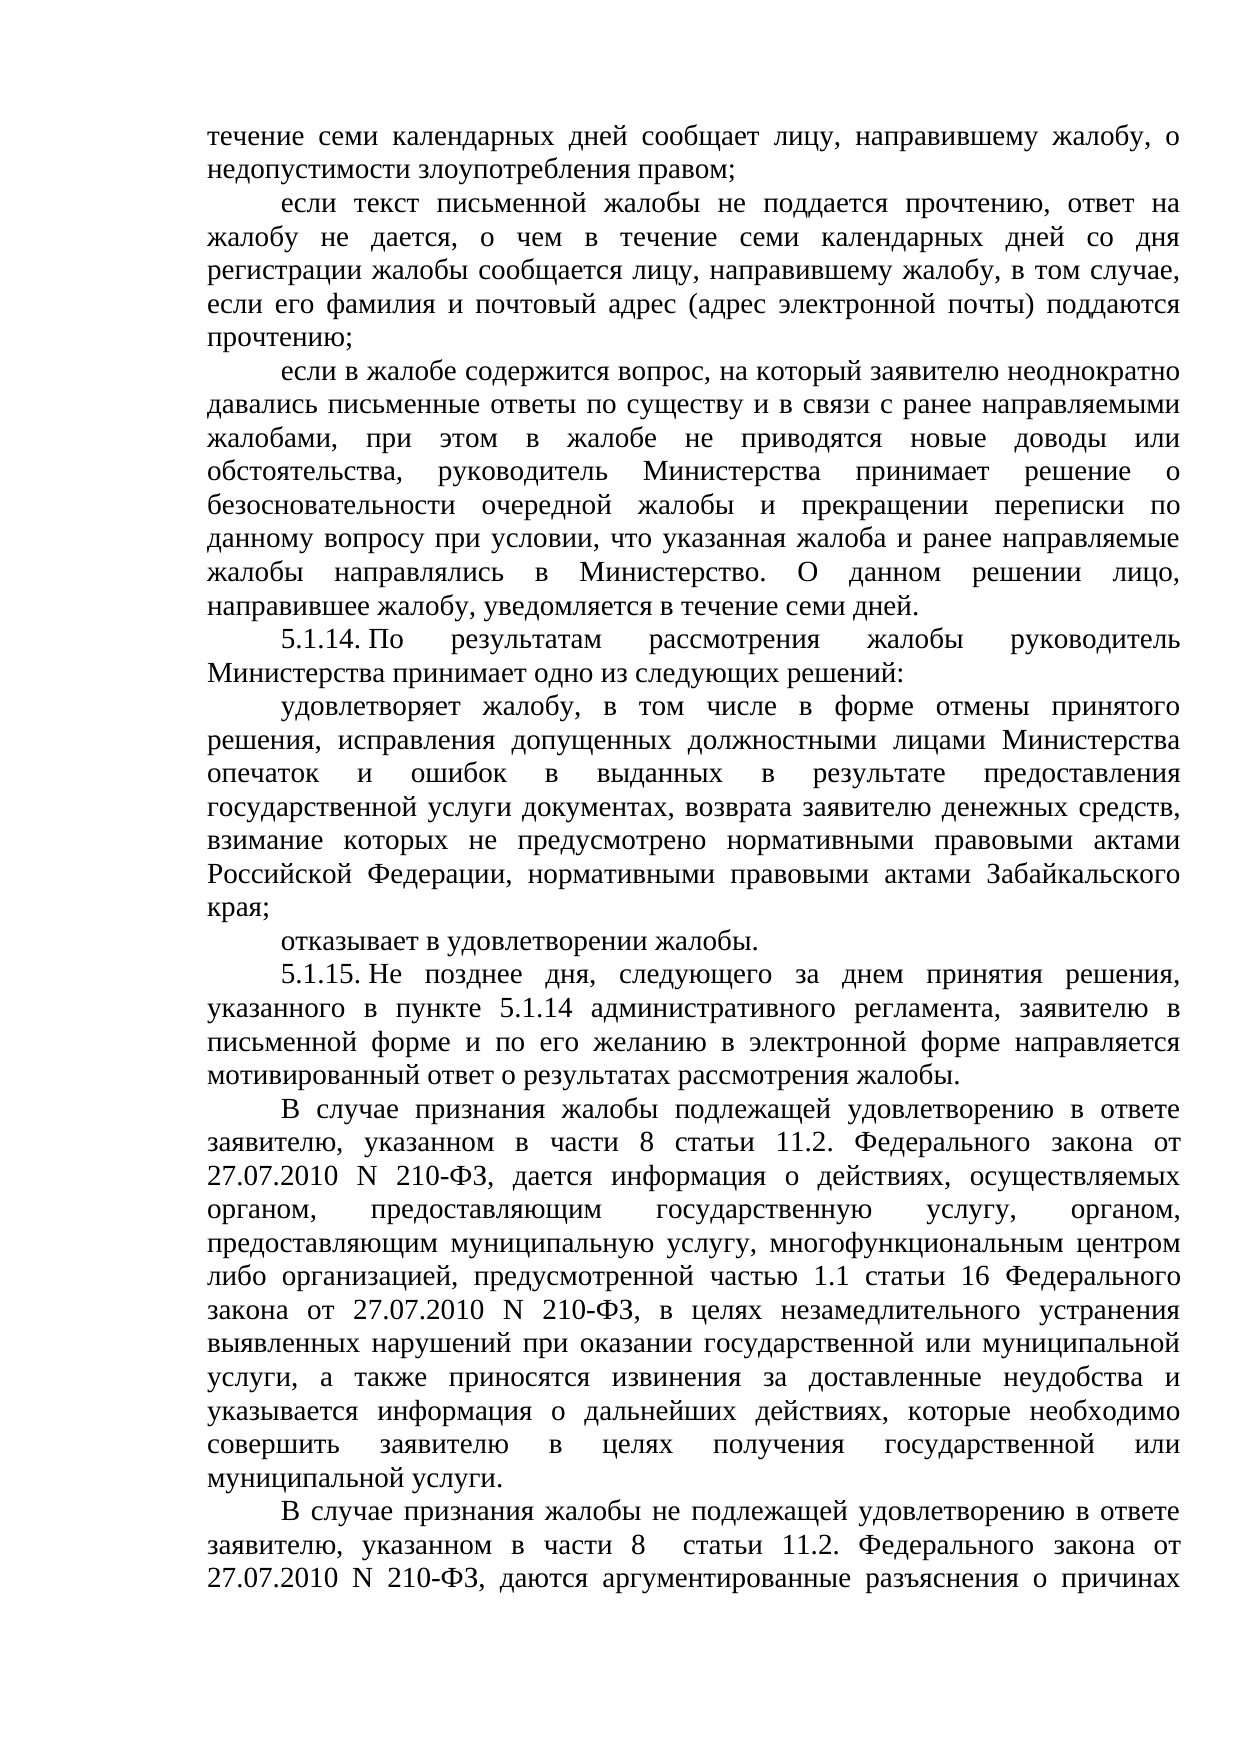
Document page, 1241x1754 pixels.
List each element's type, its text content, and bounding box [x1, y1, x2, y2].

text 5.1.15. Не позднее дня, следующего за днем принятия решения, указанного в пункте 5.1.14 административного регламента, заявителю в письменной форме и по его желанию в электронной форме направляется мотивированный ответ о результатах рассмотрения жалобы. [207, 957, 1181, 1091]
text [207, 1493, 1181, 1594]
text если в жалобе содержится вопрос, на который заявителю неоднократно давались письменные ответы по существу и в связи с ранее направляемыми жалобами, при этом в жалобе не приводятся новые доводы или обстоятельства, руководитель Министерства принимает решение о безосновательности очередной жалобы и прекращении переписки по данному вопросу при условии, что указанная жалоба и ранее направляемые жалобы направлялись в Министерство. О данном решении лицо, направившее жалобу, уведомляется в течение семи дней. [207, 353, 1181, 621]
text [207, 118, 1181, 185]
text В случае признания жалобы подлежащей удовлетворению в ответе заявителю, указанном в части 8 статьи 11.2. Федерального закона от 27.07.2010 N 210-ФЗ, дается информация о действиях, осуществляемых органом, предоставляющим государственную услугу, органом, предоставляющим муниципальную услугу, многофункциональным центром либо организацией, предусмотренной частью 1.1 статьи 16 Федерального закона от 27.07.2010 N 210-ФЗ, в целях незамедлительного устранения выявленных нарушений при оказании государственной или муниципальной услуги, а также приносятся извинения за доставленные неудобства и указывается информация о дальнейших действиях, которые необходимо совершить заявителю в целях получения государственной или муниципальной услуги. [207, 1091, 1181, 1493]
text 5.1.14. По результатам рассмотрения жалобы руководитель Министерства принимает одно из следующих решений: [207, 621, 1181, 688]
text удовлетворяет жалобу, в том числе в форме отмены принятого решения, исправления допущенных должностными лицами Министерства опечаток и ошибок в выданных в результате предоставления государственной услуги документах, возврата заявителю денежных средств, взимание которых не предусмотрено нормативными правовыми актами Российской Федерации, нормативными правовыми актами Забайкальского края; [207, 688, 1181, 923]
text если текст письменной жалобы не поддается прочтению, ответ на жалобу не дается, о чем в течение семи календарных дней со дня регистрации жалобы сообщается лицу, направившему жалобу, в том случае, если его фамилия и почтовый адрес (адрес электронной почты) поддаются прочтению; [207, 185, 1181, 353]
text отказывает в удовлетворении жалобы. [207, 923, 1181, 957]
